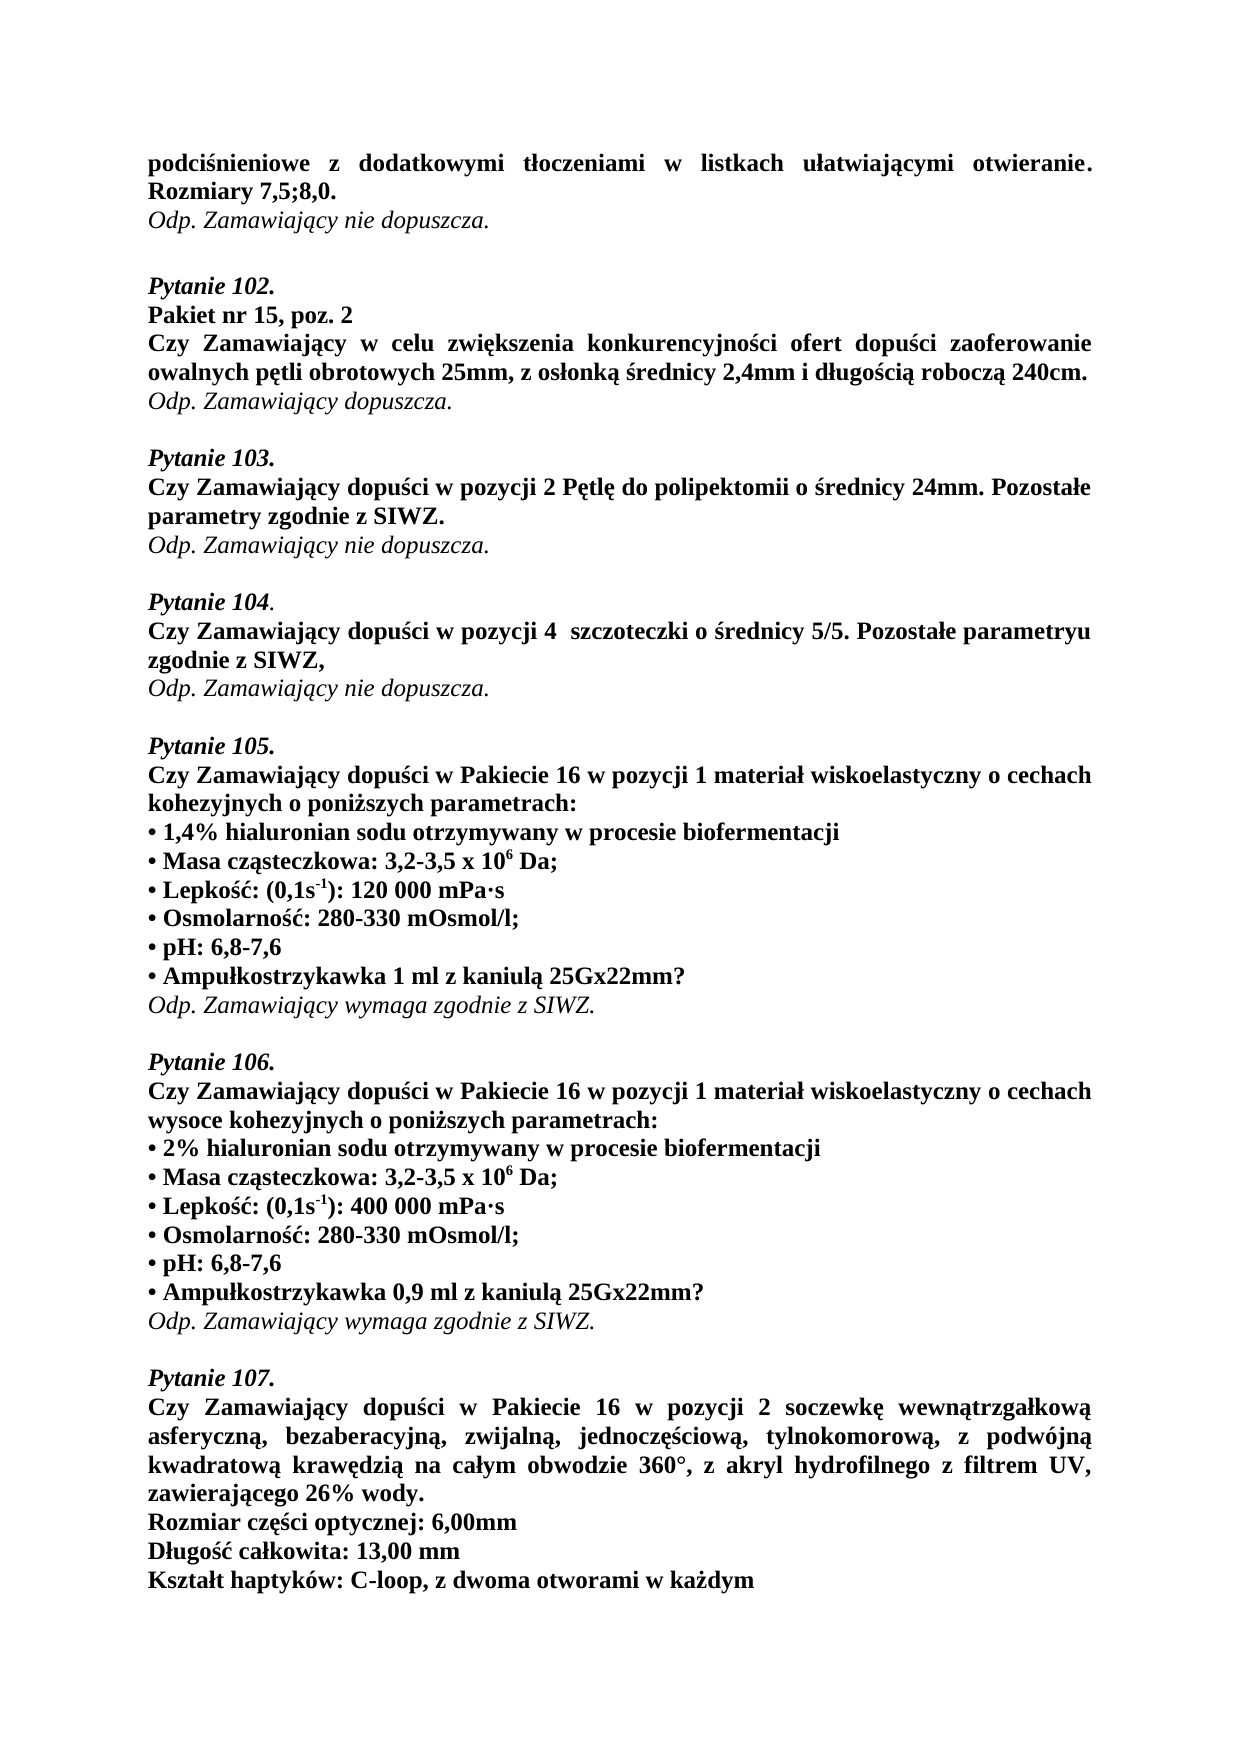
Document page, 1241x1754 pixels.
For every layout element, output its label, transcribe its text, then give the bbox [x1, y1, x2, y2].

text Odp. Zamawiający nie dopuszcza. [148, 530, 1093, 558]
text Czy Zamawiający dopuści w Pakiecie 16 w pozycji 1 materiał wiskoelastyczny o cechach wysoce kohezyjnych o poniższych parametrach: [148, 1076, 1093, 1133]
text Czy Zamawiający w celu zwiększenia konkurencyjności ofert dopuści zaoferowanie owalnych pętli obrotowych 25mm, z osłonką średnicy 2,4mm i długością roboczą 240cm. [148, 328, 1093, 386]
text Czy Zamawiający dopuści w Pakiecie 16 w pozycji 1 materiał wiskoelastyczny o cechach kohezyjnych o poniższych parametrach: [148, 760, 1093, 817]
text Odp. Zamawiający nie dopuszcza. [148, 673, 1093, 702]
text Pytanie 104. [148, 587, 1093, 616]
text • Osmolarność: 280-330 mOsmol/l; [148, 1220, 1093, 1248]
text • pH: 6,8-7,6 [148, 1248, 1093, 1277]
text Odp. Zamawiający wymaga zgodnie z SIWZ. [148, 990, 1093, 1018]
text • Osmolarność: 280-330 mOsmol/l; [148, 903, 1093, 932]
text Odp. Zamawiający wymaga zgodnie z SIWZ. [148, 1306, 1093, 1335]
text • Lepkość: (0,1s-1): 120 000 mPa·s [148, 875, 1093, 903]
text • Lepkość: (0,1s-1): 400 000 mPa·s [148, 1191, 1093, 1220]
text Pytanie 105. [148, 731, 1093, 760]
text • Masa cząsteczkowa: 3,2-3,5 x 106 Da; [148, 1162, 1093, 1191]
text • Ampułkostrzykawka 0,9 ml z kaniulą 25Gx22mm? [148, 1277, 1093, 1306]
text Czy Zamawiający dopuści w pozycji 2 Pętlę do polipektomii o średnicy 24mm. Pozostałe parametry zgodnie z SIWZ. [148, 472, 1093, 530]
text Czy Zamawiający dopuści w Pakiecie 16 w pozycji 2 soczewkę wewnątrzgałkową asferyczną, bezaberacyjną, zwijalną, jednoczęściową, tylnokomorową, z podwójną kwadratową krawędzią na całym obwodzie 360°, z akryl hydrofilnego z filtrem UV, zawierającego 26% wody. [148, 1392, 1093, 1507]
text Długość całkowita: 13,00 mm [148, 1536, 1093, 1565]
text Odp. Zamawiający nie dopuszcza. [148, 205, 1093, 234]
text • 2% hialuronian sodu otrzymywany w procesie biofermentacji [148, 1133, 1093, 1162]
text Pytanie 106. [148, 1047, 1093, 1076]
text • Masa cząsteczkowa: 3,2-3,5 x 106 Da; [148, 846, 1093, 875]
text Pytanie 102. [148, 271, 1093, 300]
text Czy Zamawiający dopuści w pozycji 4 szczoteczki o średnicy 5/5. Pozostałe parametryu zgodnie z SIWZ, [148, 616, 1093, 673]
text Pytanie 103. [148, 443, 1093, 472]
text • Ampułkostrzykawka 1 ml z kaniulą 25Gx22mm? [148, 961, 1093, 990]
text Pytanie 107. [148, 1363, 1093, 1392]
text Pakiet nr 15, poz. 2 [148, 300, 1093, 328]
text Odp. Zamawiający dopuszcza. [148, 386, 1093, 415]
text Kształt haptyków: C-loop, z dwoma otworami w każdym [148, 1565, 1093, 1593]
text Rozmiar części optycznej: 6,00mm [148, 1507, 1093, 1536]
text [148, 148, 1093, 205]
text • 1,4% hialuronian sodu otrzymywany w procesie biofermentacji [148, 817, 1093, 846]
text • pH: 6,8-7,6 [148, 932, 1093, 961]
